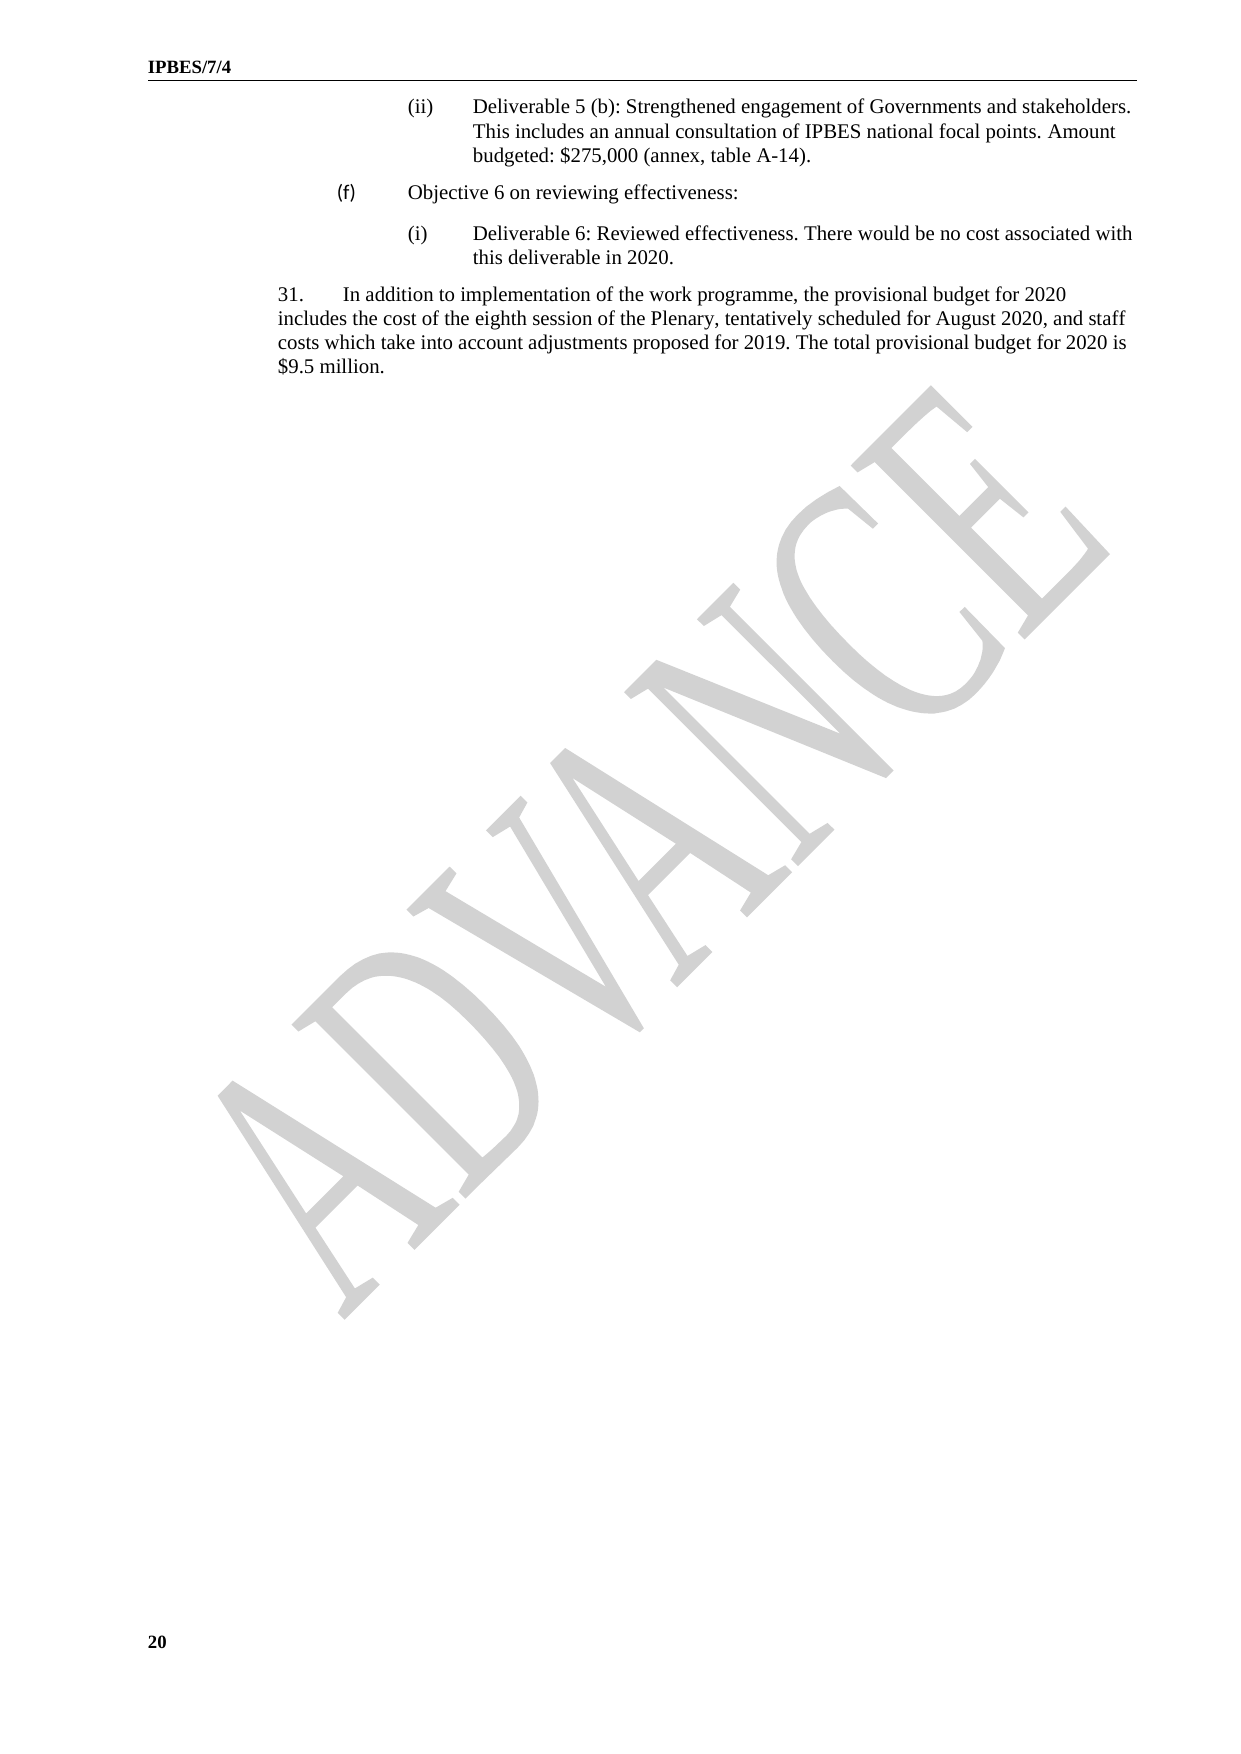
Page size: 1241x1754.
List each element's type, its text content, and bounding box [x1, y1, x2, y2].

list Deliverable 5 (b): Strengthened engagement of Governments and stakeholders. This includes an annual consultation of IPBES national focal points. Amount budgeted: $275,000 (annex, table A-14). [408, 94, 1137, 167]
list Deliverable 6: Reviewed effectiveness. There would be no cost associated with this deliverable in 2020. [408, 221, 1137, 269]
text In addition to implementation of the work programme, the provisional budget for 2020 includes the cost of the eighth session of the Plenary, tentatively scheduled for August 2020, and staff costs which take into account adjustments proposed for 2019. The total provisional budget for 2020 is $9.5 million. [278, 281, 1137, 378]
list Objective 6 on reviewing effectiveness: [278, 179, 1137, 204]
